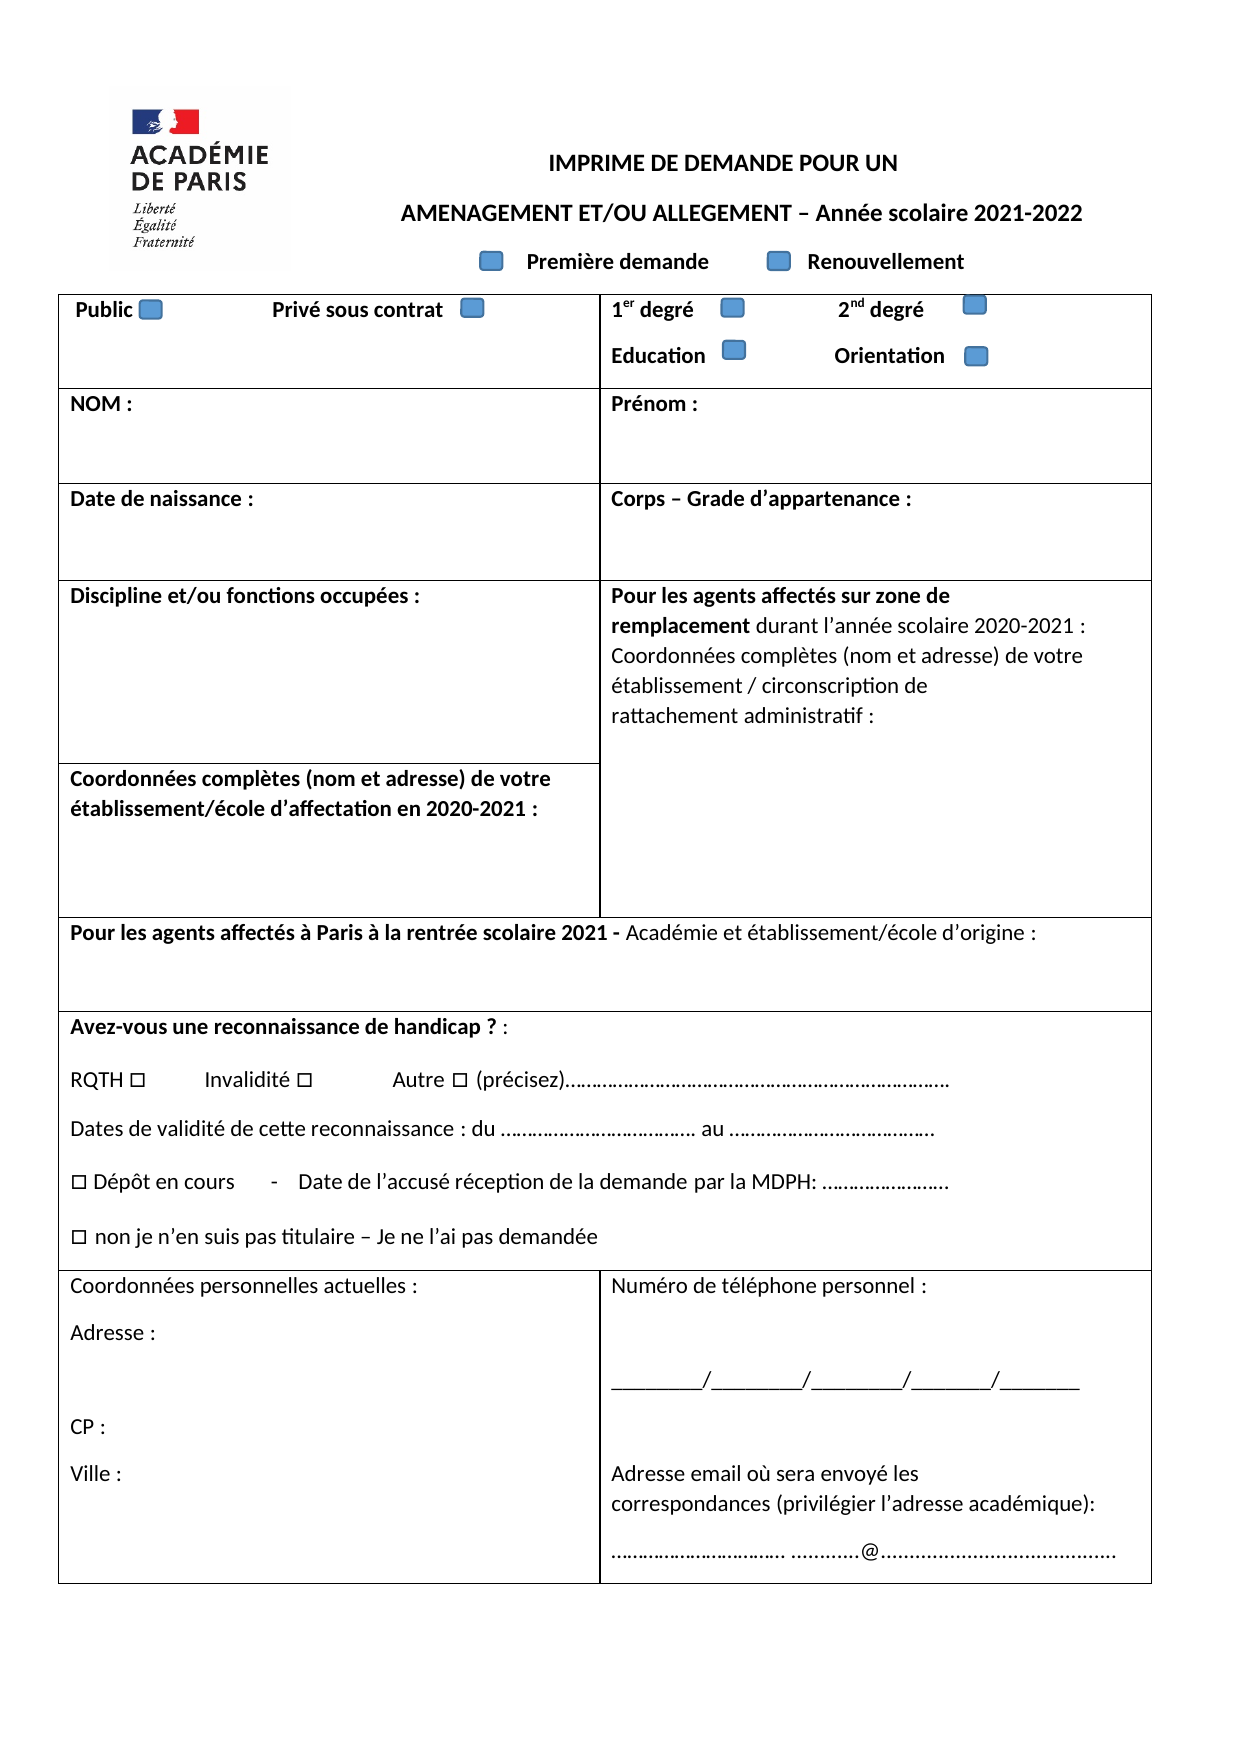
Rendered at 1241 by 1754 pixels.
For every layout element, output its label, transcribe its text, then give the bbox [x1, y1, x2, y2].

table_header 1er degré 2nd degré Education Orientation [601, 295, 1151, 388]
text Première demande Renouvellement [148, 247, 1093, 275]
table_cell NOM : [59, 389, 599, 483]
table_cell Prénom : [601, 389, 1151, 483]
table_cell Coordonnées personnelles actuelles : Adresse : CP : Ville : [59, 1271, 599, 1583]
text AMENAGEMENT ET/OU ALLEGEMENT – Année scolaire 2021-2022 [292, 197, 1093, 228]
table_cell Numéro de téléphone personnel : ________/________/________/_______/_______ Adresse email où sera envoyé les correspondances (privilégier l’adresse académique): …………………………… ............@......................................... [601, 1271, 1151, 1583]
picture [108, 86, 292, 271]
table_cell Coordonnées complètes (nom et adresse) de votre établissement/école d’affectation en 2020-2021 : [59, 764, 599, 917]
table_cell Discipline et/ou fonctions occupées : [59, 581, 599, 763]
table_cell Corps – Grade d’appartenance : [601, 484, 1151, 580]
table_cell Pour les agents affectés sur zone de remplacement durant l’année scolaire 2020-2021 : Coordonnées complètes (nom et adresse) de votre établissement / circonscription de rattachement administratif : [601, 581, 1151, 917]
table_cell Avez-vous une reconnaissance de handicap ? : RQTH □ Invalidité □ Autre □ (précisez)………………………………………………………………. Dates de validité de cette reconnaissance : du ………………………………. au ………………………………… □ Dépôt en cours - Date de l’accusé réception de la demande par la MDPH: …………………… □ non je n’en suis pas titulaire – Je ne l’ai pas demandée [59, 1012, 1151, 1270]
table_cell Pour les agents affectés à Paris à la rentrée scolaire 2021 - Académie et établissement/école d’origine : [59, 918, 1151, 1011]
table_cell Date de naissance : [59, 484, 599, 580]
table_header Public Privé sous contrat [59, 295, 599, 388]
text IMPRIME DE DEMANDE POUR UN [292, 148, 1093, 178]
